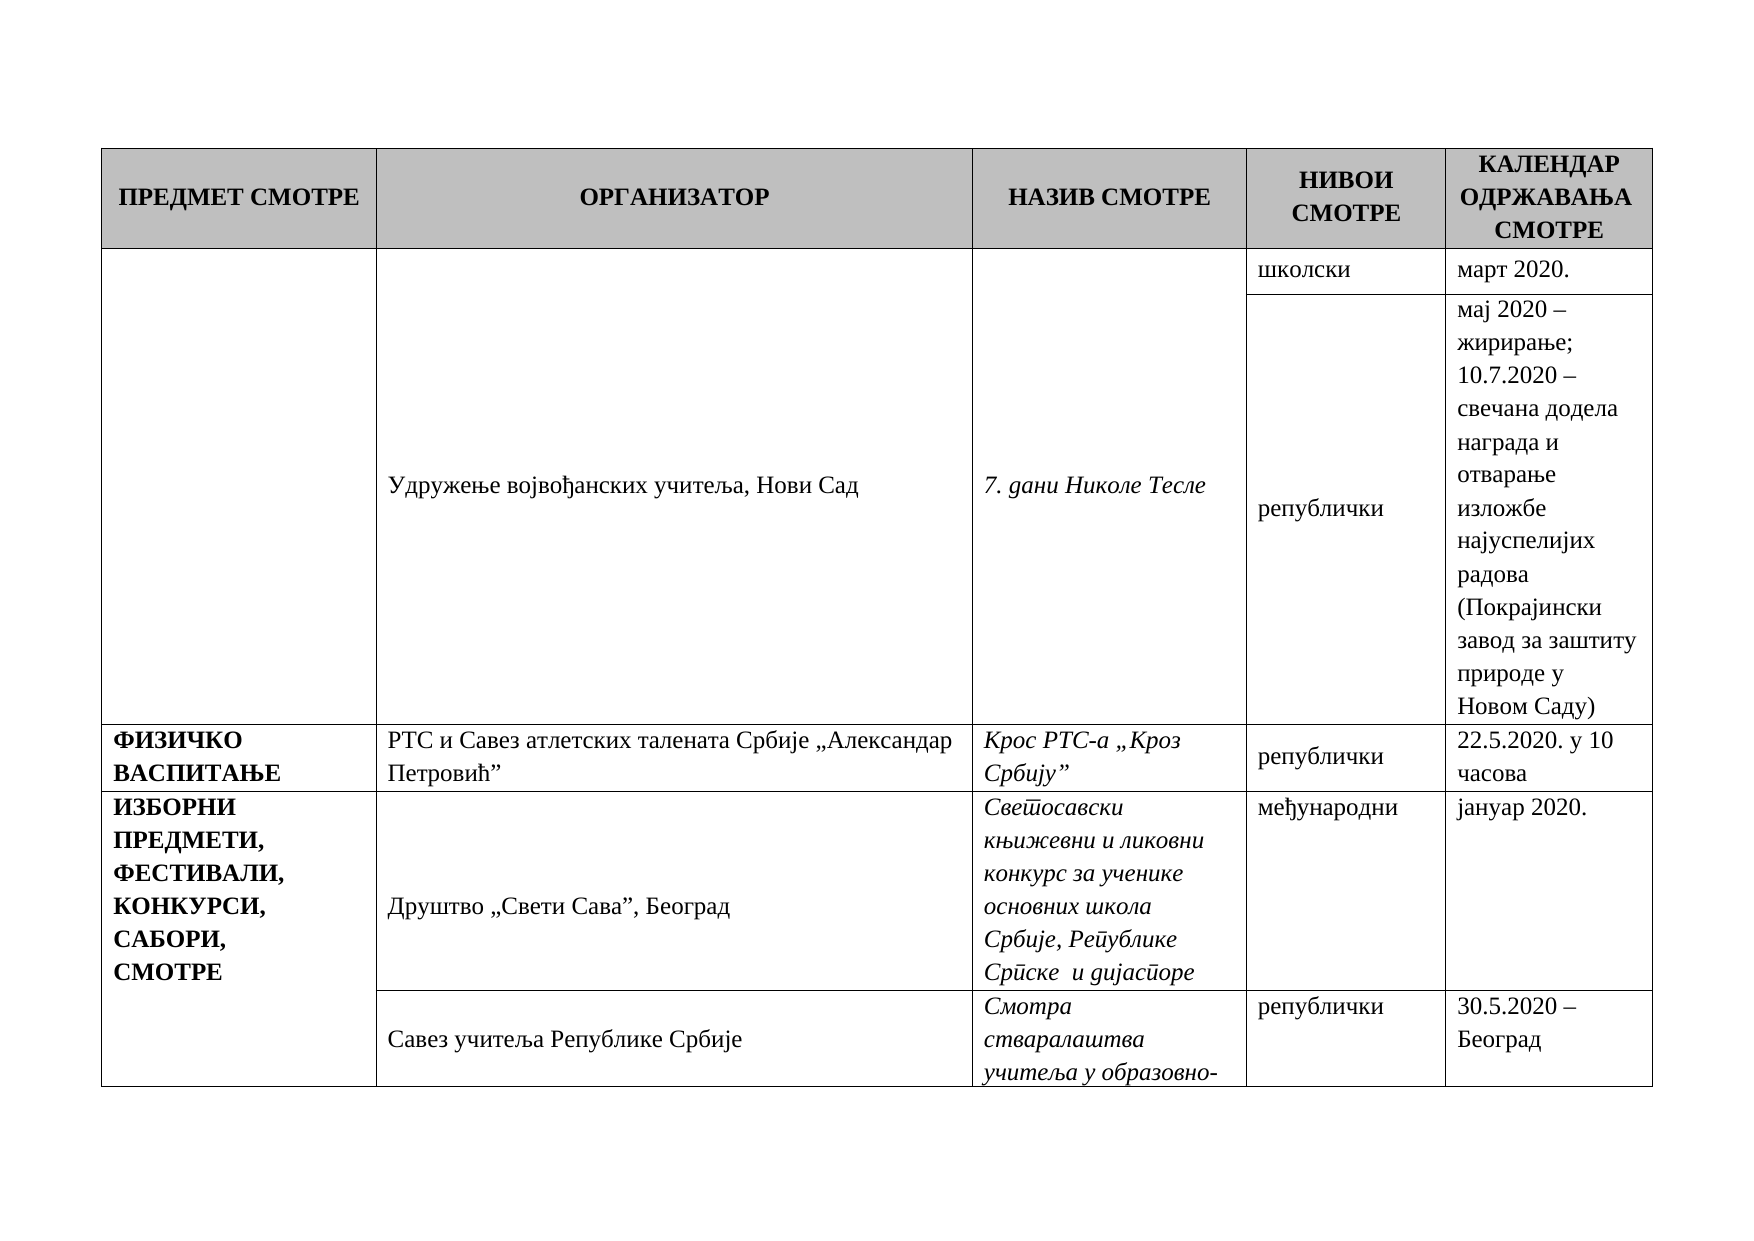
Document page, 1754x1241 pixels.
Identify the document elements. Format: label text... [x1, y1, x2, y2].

table_cell март 2020. [1446, 249, 1652, 293]
table_cell јануар 2020. [1446, 792, 1652, 990]
table_cell Удружење војвођанских учитеља, Нови Сад [377, 249, 972, 724]
table_cell републички [1247, 295, 1445, 724]
table_cell Светосавски књижевни и ликовни конкурс за ученике основних школа Србије, Републике Српске и дијаспоре [973, 792, 1246, 990]
table_header ПРЕДМЕТ СМОТРЕ [102, 149, 376, 248]
table_cell Савез учитеља Републике Србије [377, 991, 972, 1086]
table_header ОРГАНИЗАТОР [377, 149, 972, 248]
table_cell Крос РТС-а „Кроз Србију” [973, 725, 1246, 791]
table_cell 30.5.2020 ‒ Београд [1446, 991, 1652, 1086]
table_cell РТС и Савез атлетских талената Србије „Александар Петровић” [377, 725, 972, 791]
table_cell ИЗБОРНИ ПРЕДМЕТИ, ФЕСТИВАЛИ, КОНКУРСИ, САБОРИ, СМОТРЕ [102, 792, 376, 1086]
table_cell 22.5.2020. у 10 часова [1446, 725, 1652, 791]
table_header НИВОИ СМОТРЕ [1247, 149, 1445, 248]
table_cell 7. дани Николе Тесле [973, 249, 1246, 724]
table_cell Друштво „Свети Сава”, Београд [377, 792, 972, 990]
table_cell ФИЗИЧКО ВАСПИТАЊЕ [102, 725, 376, 791]
table_header КАЛЕНДАР ОДРЖАВАЊА СМОТРЕ [1446, 149, 1652, 248]
table_cell школски [1247, 249, 1445, 293]
table_header НАЗИВ СМОТРЕ [973, 149, 1246, 248]
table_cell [973, 991, 1246, 1086]
table_cell мај 2020 – жирирање; 10.7.2020 – свечана додела награда и отварање изложбе најуспелијих радова (Покрајински завод за заштиту природе у Новом Саду) [1446, 295, 1652, 724]
table_cell међународни [1247, 792, 1445, 990]
table_cell републички [1247, 725, 1445, 791]
table_cell републички [1247, 991, 1445, 1086]
